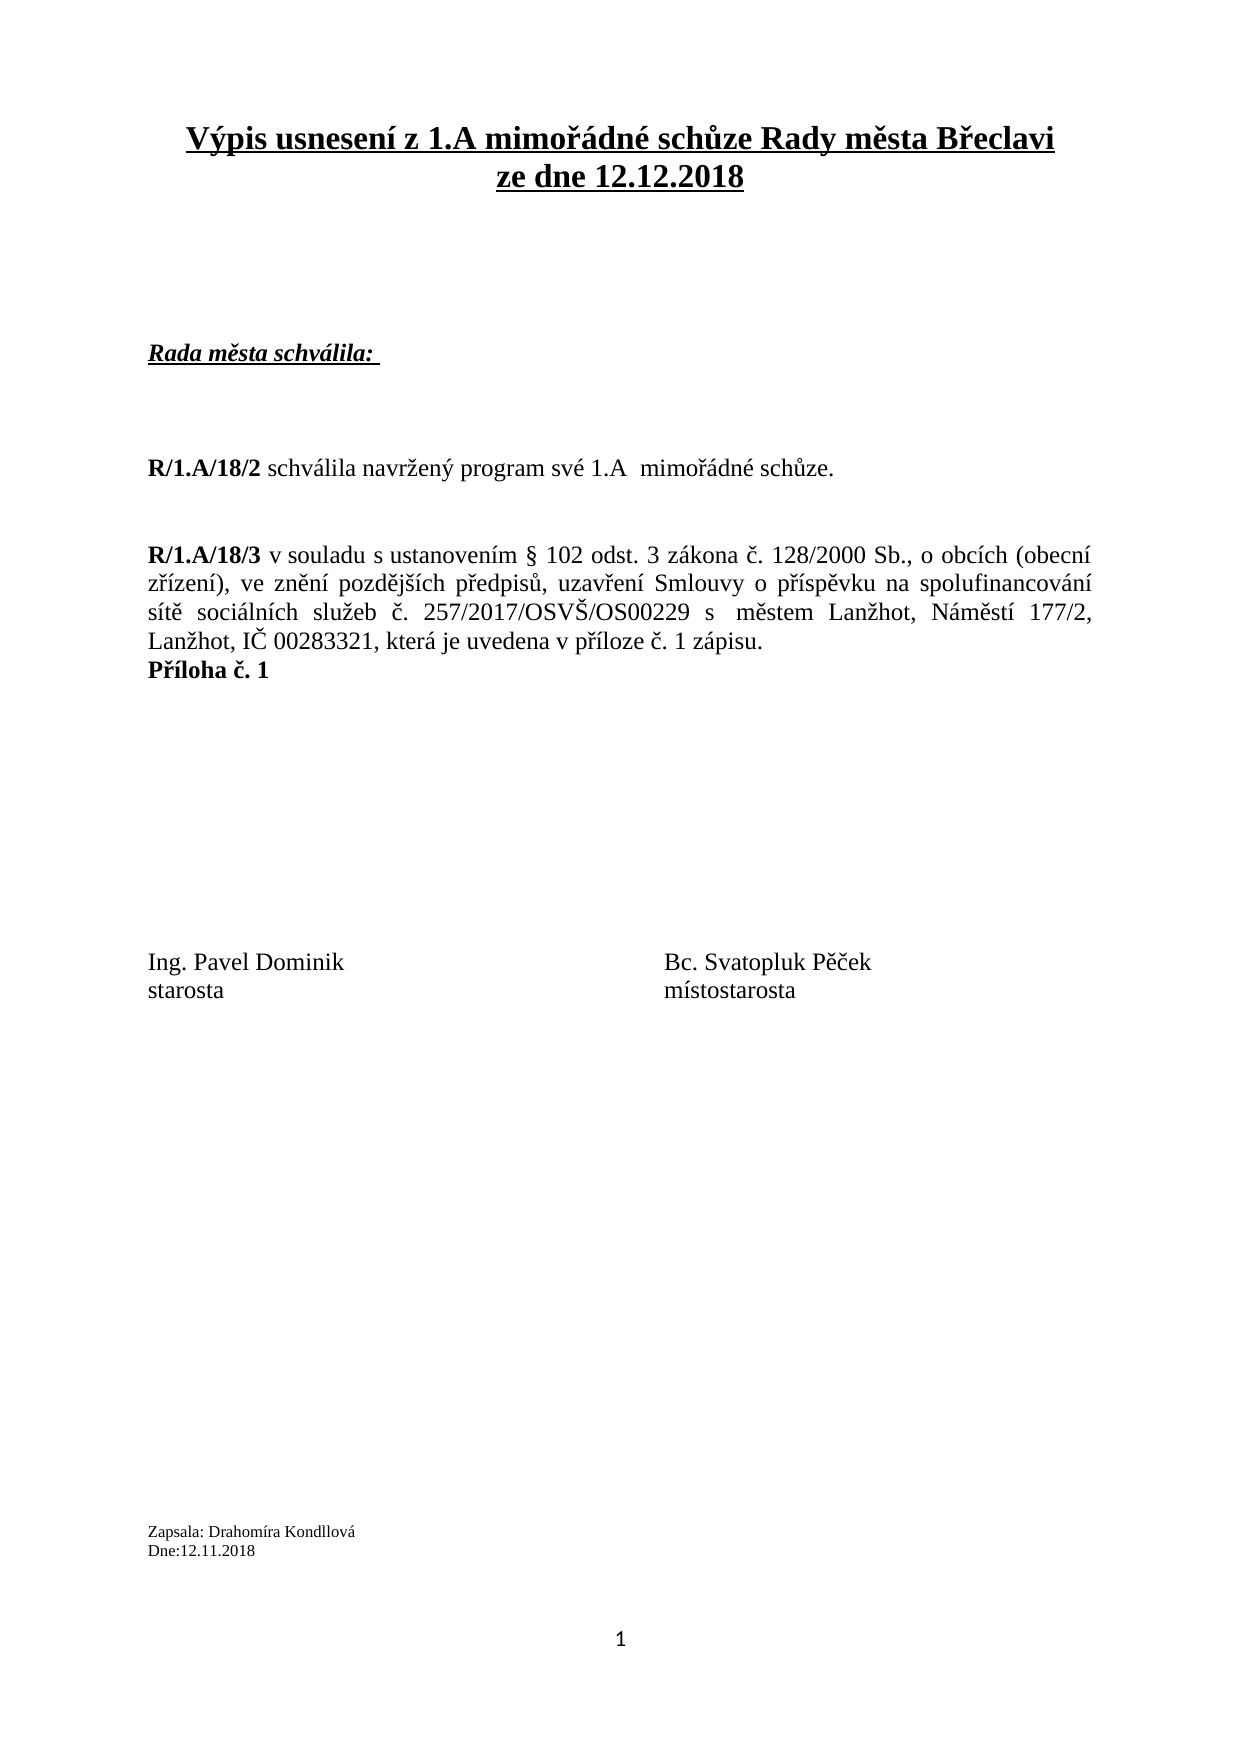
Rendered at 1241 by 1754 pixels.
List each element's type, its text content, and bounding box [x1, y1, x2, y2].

text Rada města schválila: [148, 338, 1092, 367]
text Příloha č. 1 [148, 655, 1092, 683]
text R/1.A/18/2 schválila navržený program své 1.A mimořádné schůze. [148, 453, 1092, 482]
text Výpis usnesení z 1.A mimořádné schůze Rady města Břeclavi [148, 118, 1092, 156]
text Ing. Pavel Dominik Bc. Svatopluk Pěček [148, 947, 1092, 975]
text Zapsala: Drahomíra Kondllová [148, 1522, 1092, 1541]
text starosta místostarosta [148, 975, 1092, 1004]
text ze dne 12.12.2018 [148, 156, 1092, 195]
text R/1.A/18/3 v souladu s ustanovením § 102 odst. 3 zákona č. 128/2000 Sb., o obcích (obecní zřízení), ve znění pozdějších předpisů, uzavření Smlouvy o příspěvku na spolufinancování sítě sociálních služeb č. 257/2017/OSVŠ/OS00229 s městem Lanžhot, Náměstí 177/2, Lanžhot, IČ 00283321, která je uvedena v příloze č. 1 zápisu. [148, 540, 1092, 655]
text Dne:12.11.2018 [148, 1541, 1092, 1560]
